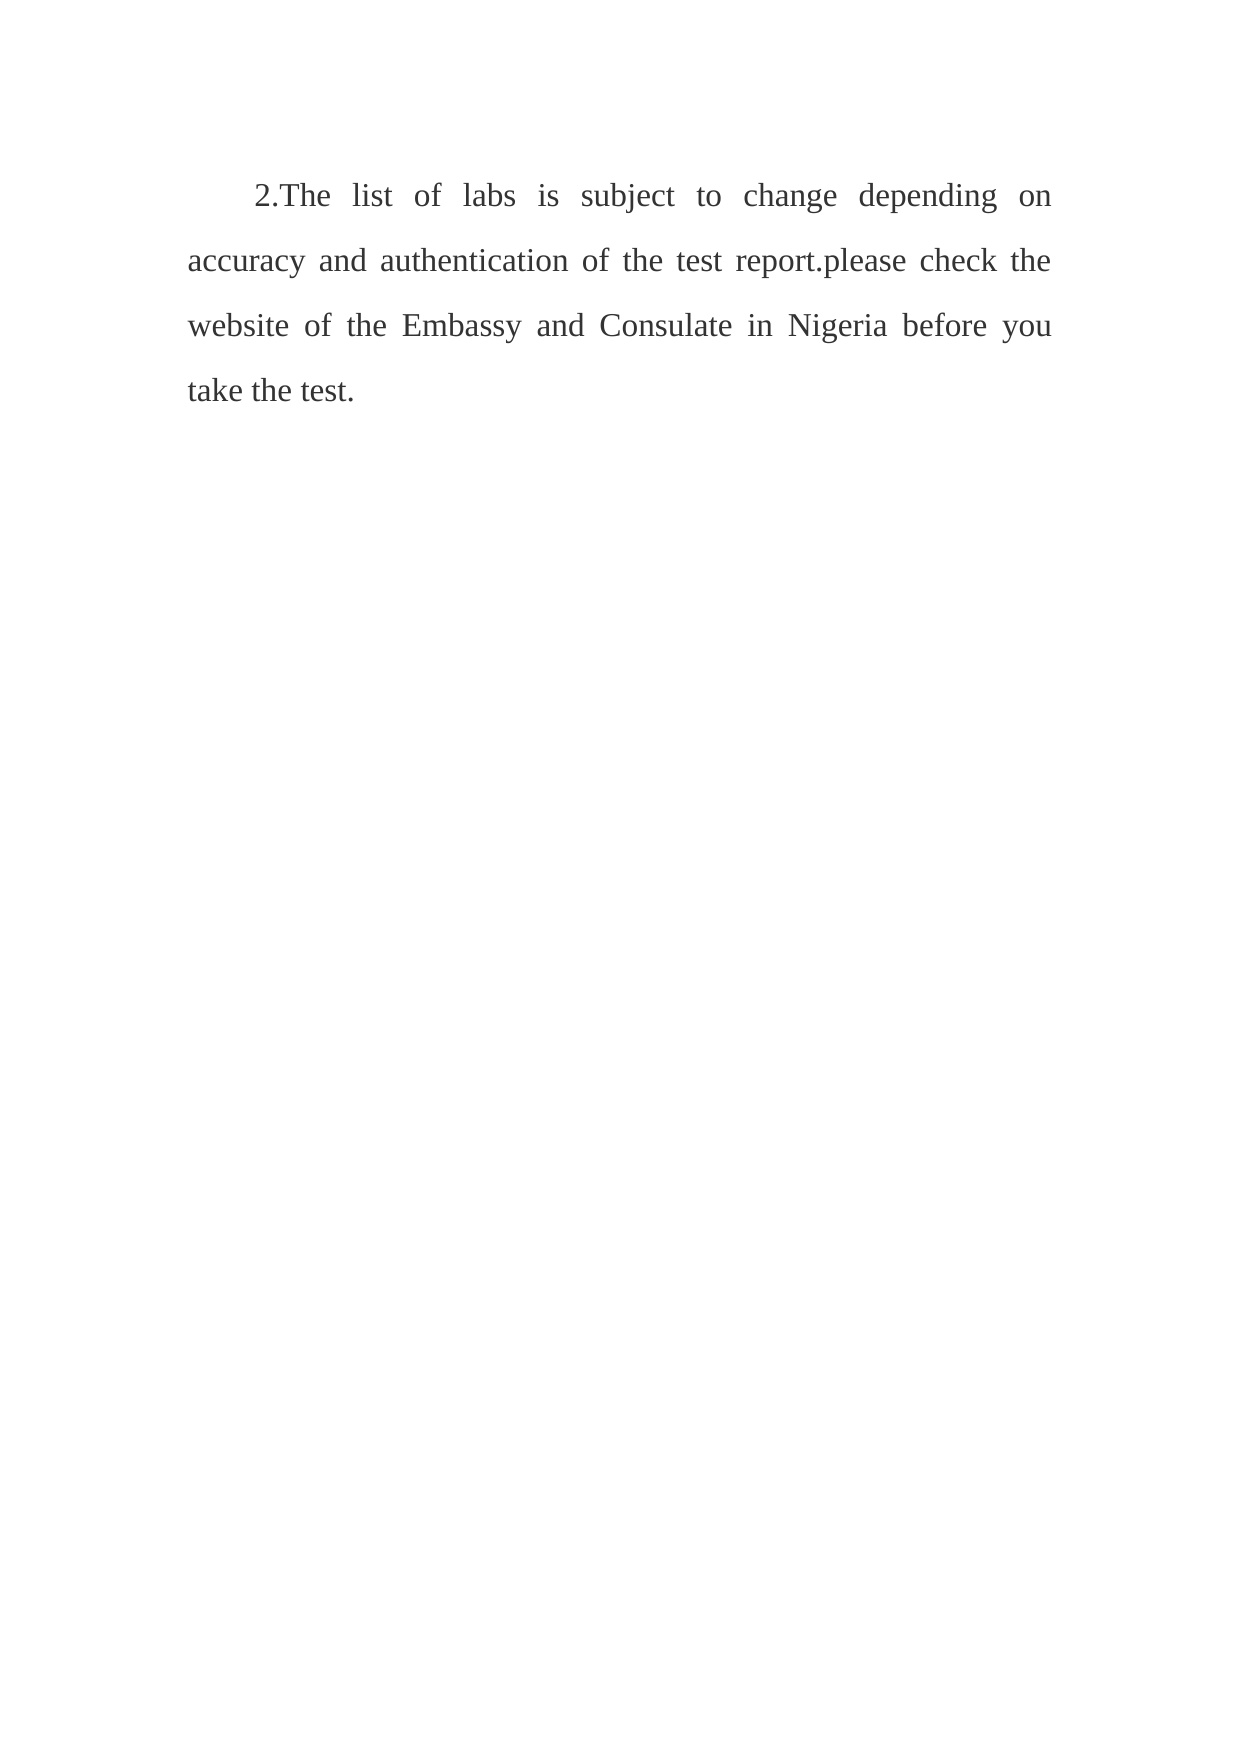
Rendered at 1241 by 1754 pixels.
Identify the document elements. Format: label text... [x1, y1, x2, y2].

text 2.The list of labs is subject to change depending on accuracy and authentication of the test report.please check the website of the Embassy and Consulate in Nigeria before you take the test. [187, 162, 1053, 422]
